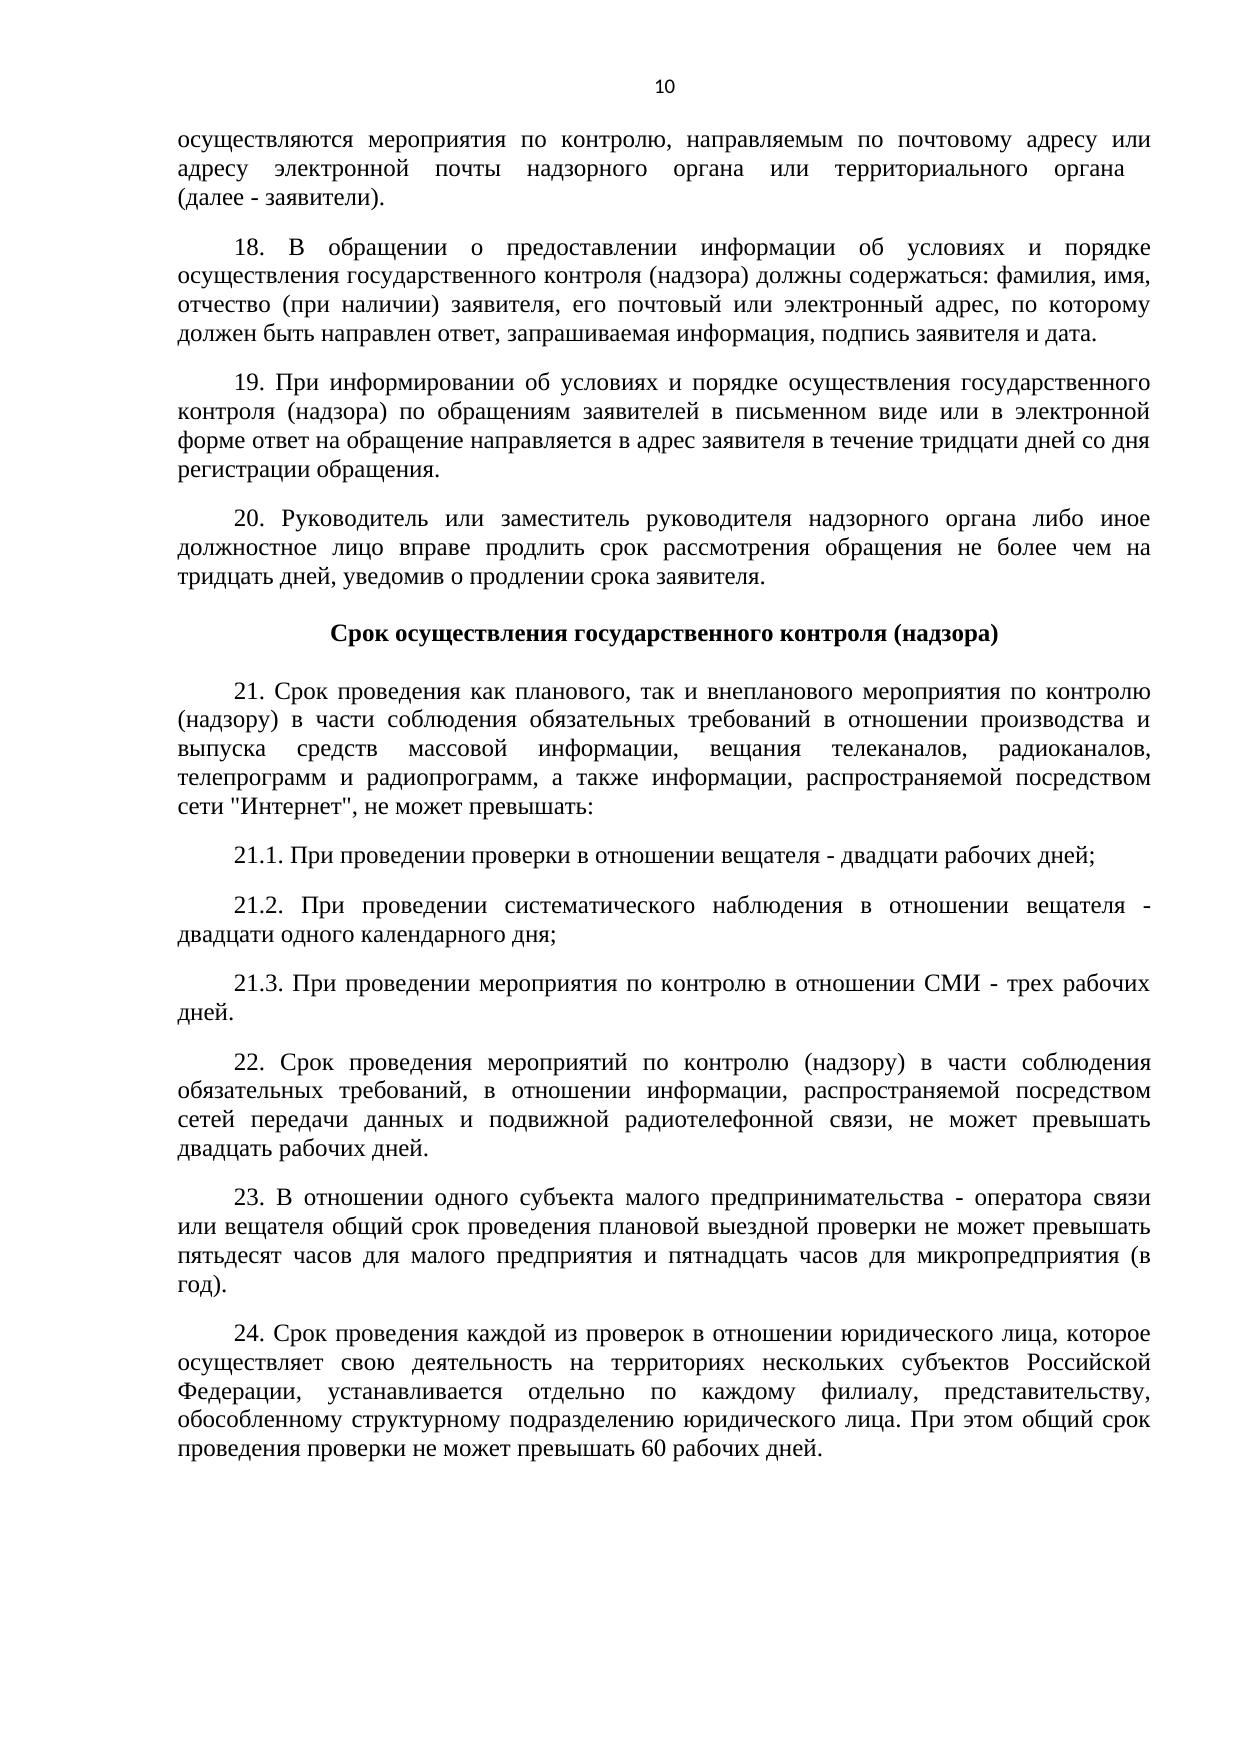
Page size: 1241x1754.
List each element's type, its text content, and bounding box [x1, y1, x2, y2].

text 21.2. При проведении систематического наблюдения в отношении вещателя - двадцати одного календарного дня; [177, 890, 1152, 947]
text 24. Срок проведения каждой из проверок в отношении юридического лица, которое осуществляет свою деятельность на территориях нескольких субъектов Российской Федерации, устанавливается отдельно по каждому филиалу, представительству, обособленному структурному подразделению юридического лица. При этом общий срок проведения проверки не может превышать 60 рабочих дней. [177, 1318, 1152, 1462]
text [177, 124, 1152, 211]
text 21.3. При проведении мероприятия по контролю в отношении СМИ - трех рабочих дней. [177, 968, 1152, 1026]
text 23. В отношении одного субъекта малого предпринимательства - оператора связи или вещателя общий срок проведения плановой выездной проверки не может превышать пятьдесят часов для малого предприятия и пятнадцать часов для микропредприятия (в год). [177, 1182, 1152, 1297]
text 22. Срок проведения мероприятий по контролю (надзору) в части соблюдения обязательных требований, в отношении информации, распространяемой посредством сетей передачи данных и подвижной радиотелефонной связи, не может превышать двадцать рабочих дней. [177, 1047, 1152, 1162]
text 19. При информировании об условиях и порядке осуществления государственного контроля (надзора) по обращениям заявителей в письменном виде или в электронной форме ответ на обращение направляется в адрес заявителя в течение тридцати дней со дня регистрации обращения. [177, 367, 1152, 482]
text 20. Руководитель или заместитель руководителя надзорного органа либо иное должностное лицо вправе продлить срок рассмотрения обращения не более чем на тридцать дней, уведомив о продлении срока заявителя. [177, 503, 1152, 589]
title Срок осуществления государственного контроля (надзора) [177, 618, 1152, 647]
text 21.1. При проведении проверки в отношении вещателя - двадцати рабочих дней; [177, 840, 1152, 869]
text 18. В обращении о предоставлении информации об условиях и порядке осуществления государственного контроля (надзора) должны содержаться: фамилия, имя, отчество (при наличии) заявителя, его почтовый или электронный адрес, по которому должен быть направлен ответ, запрашиваемая информация, подпись заявителя и дата. [177, 232, 1152, 347]
text 21. Срок проведения как планового, так и внепланового мероприятия по контролю (надзору) в части соблюдения обязательных требований в отношении производства и выпуска средств массовой информации, вещания телеканалов, радиоканалов, телепрограмм и радиопрограмм, а также информации, распространяемой посредством сети "Интернет", не может превышать: [177, 676, 1152, 819]
